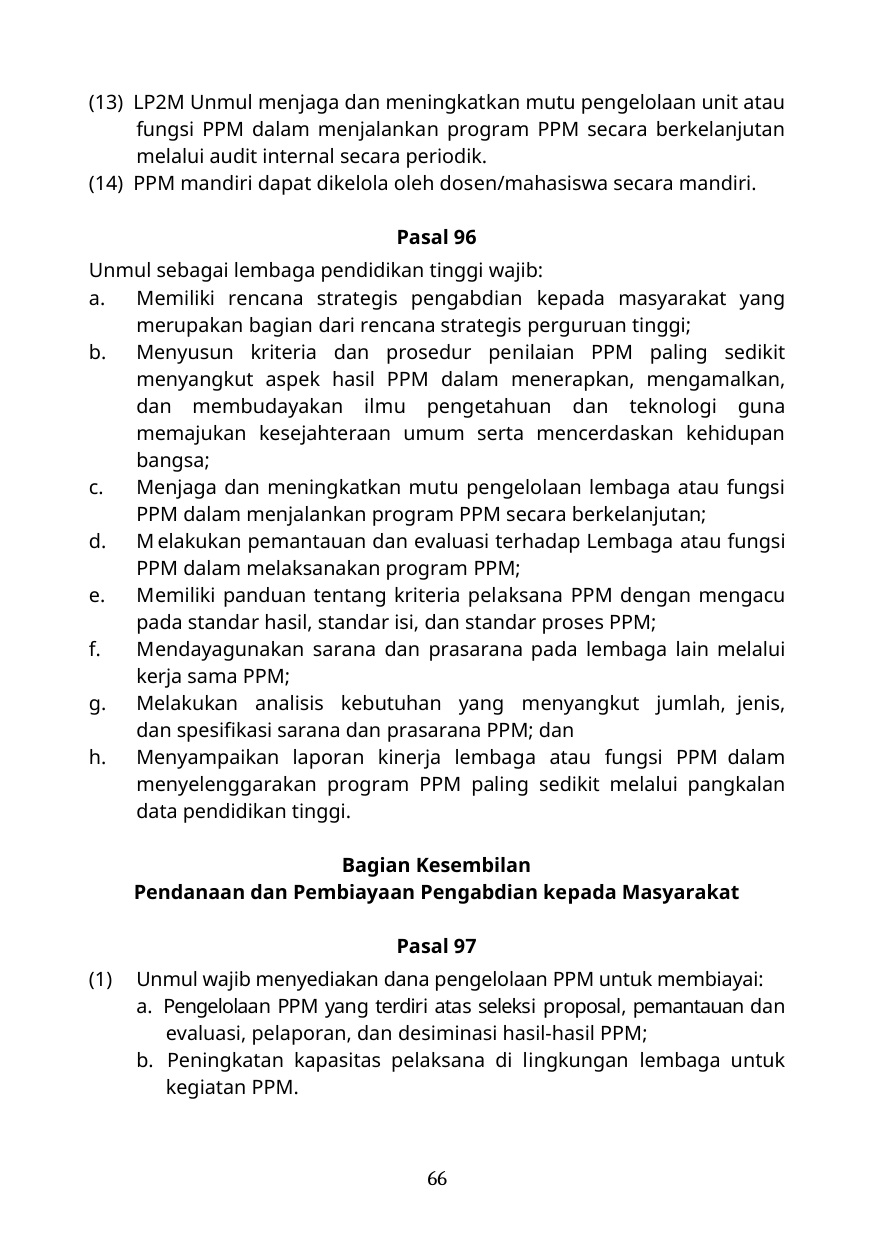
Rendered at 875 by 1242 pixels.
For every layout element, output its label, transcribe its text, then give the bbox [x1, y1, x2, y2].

text d. Melakukan pemantauan dan evaluasi terhadap Lembaga atau fungsi PPM dalam melaksanakan program PPM; [89, 527, 785, 581]
text a. Pengelolaan PPM yang terdiri atas seleksi proposal, pemantauan dan evaluasi, pelaporan, dan desiminasi hasil-hasil PPM; [136, 992, 785, 1046]
text Bagian Kesembilan [89, 851, 784, 878]
text b. Menyusun kriteria dan prosedur penilaian PPM paling sedikit menyangkut aspek hasil PPM dalam menerapkan, mengamalkan, dan membudayakan ilmu pengetahuan dan teknologi guna memajukan kesejahteraan umum serta mencerdaskan kehidupan bangsa; [89, 338, 785, 473]
text e. Memiliki panduan tentang kriteria pelaksana PPM dengan mengacu pada standar hasil, standar isi, dan standar proses PPM; [89, 581, 785, 635]
text g. Melakukan analisis kebutuhan yang menyangkut jumlah, jenis, dan spesifikasi sarana dan prasarana PPM; dan [89, 689, 785, 743]
text f. Mendayagunakan sarana dan prasarana pada lembaga lain melalui kerja sama PPM; [89, 635, 785, 689]
text Pendanaan dan Pembiayaan Pengabdian kepada Masyarakat [89, 878, 784, 905]
text (13) LP2M Unmul menjaga dan meningkatkan mutu pengelolaan unit atau fungsi PPM dalam menjalankan program PPM secara berkelanjutan melalui audit internal secara periodik. [89, 89, 785, 169]
text c. Menjaga dan meningkatkan mutu pengelolaan lembaga atau fungsi PPM dalam menjalankan program PPM secara berkelanjutan; [89, 473, 785, 527]
text (1) Unmul wajib menyediakan dana pengelolaan PPM untuk membiayai: [89, 965, 785, 992]
text Unmul sebagai lembaga pendidikan tinggi wajib: [89, 257, 784, 284]
text h. Menyampaikan laporan kinerja lembaga atau fungsi PPM dalam menyelenggarakan program PPM paling sedikit melalui pangkalan data pendidikan tinggi. [89, 743, 785, 824]
text Pasal 96 [89, 223, 784, 251]
text Pasal 97 [89, 932, 784, 959]
text b. Peningkatan kapasitas pelaksana di lingkungan lembaga untuk kegiatan PPM. [136, 1046, 785, 1100]
text a. Memiliki rencana strategis pengabdian kepada masyarakat yang merupakan bagian dari rencana strategis perguruan tinggi; [89, 284, 785, 338]
text (14) PPM mandiri dapat dikelola oleh dosen/mahasiswa secara mandiri. [89, 169, 785, 197]
